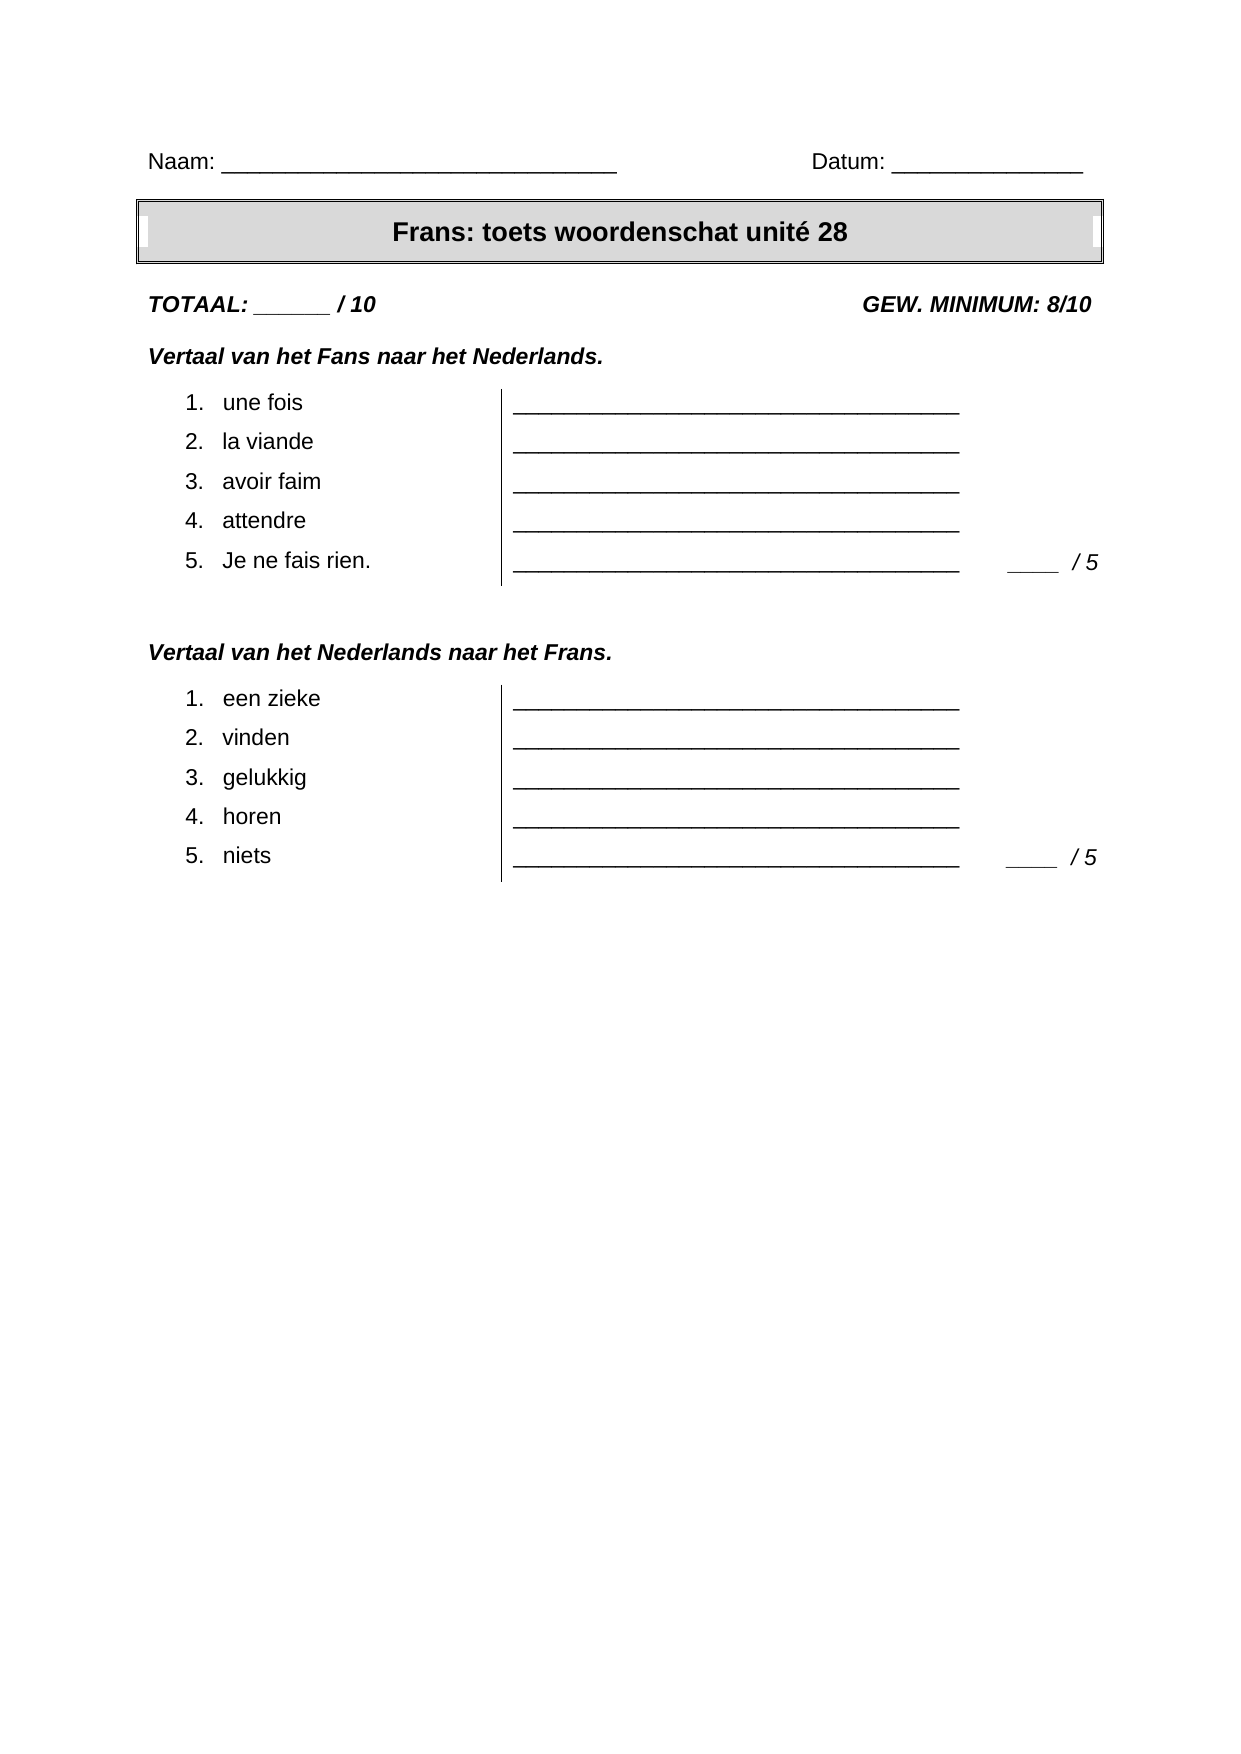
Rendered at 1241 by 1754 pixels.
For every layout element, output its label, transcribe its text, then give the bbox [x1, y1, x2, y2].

table_header ___________________________________ ___________________________________ ___________________________________ ___________________________________ ___________________________________ [502, 389, 1096, 586]
text TOTAAL: ______ / 10 GEW. MINIMUM: 8/10 [148, 291, 1093, 317]
table_header une fois la viande avoir faim attendre Je ne fais rien. [136, 389, 501, 586]
table_header ___________________________________ ___________________________________ ___________________________________ ___________________________________ ___________________________________ [502, 685, 1096, 882]
text Frans: toets woordenschat unité 28 [148, 216, 1093, 242]
text Vertaal van het Fans naar het Nederlands. [148, 343, 1093, 370]
text Vertaal van het Nederlands naar het Frans. [148, 639, 1093, 665]
table_header een zieke vinden gelukkig horen niets [136, 685, 501, 882]
text Naam: _______________________________ Datum: _______________ [148, 148, 1093, 174]
